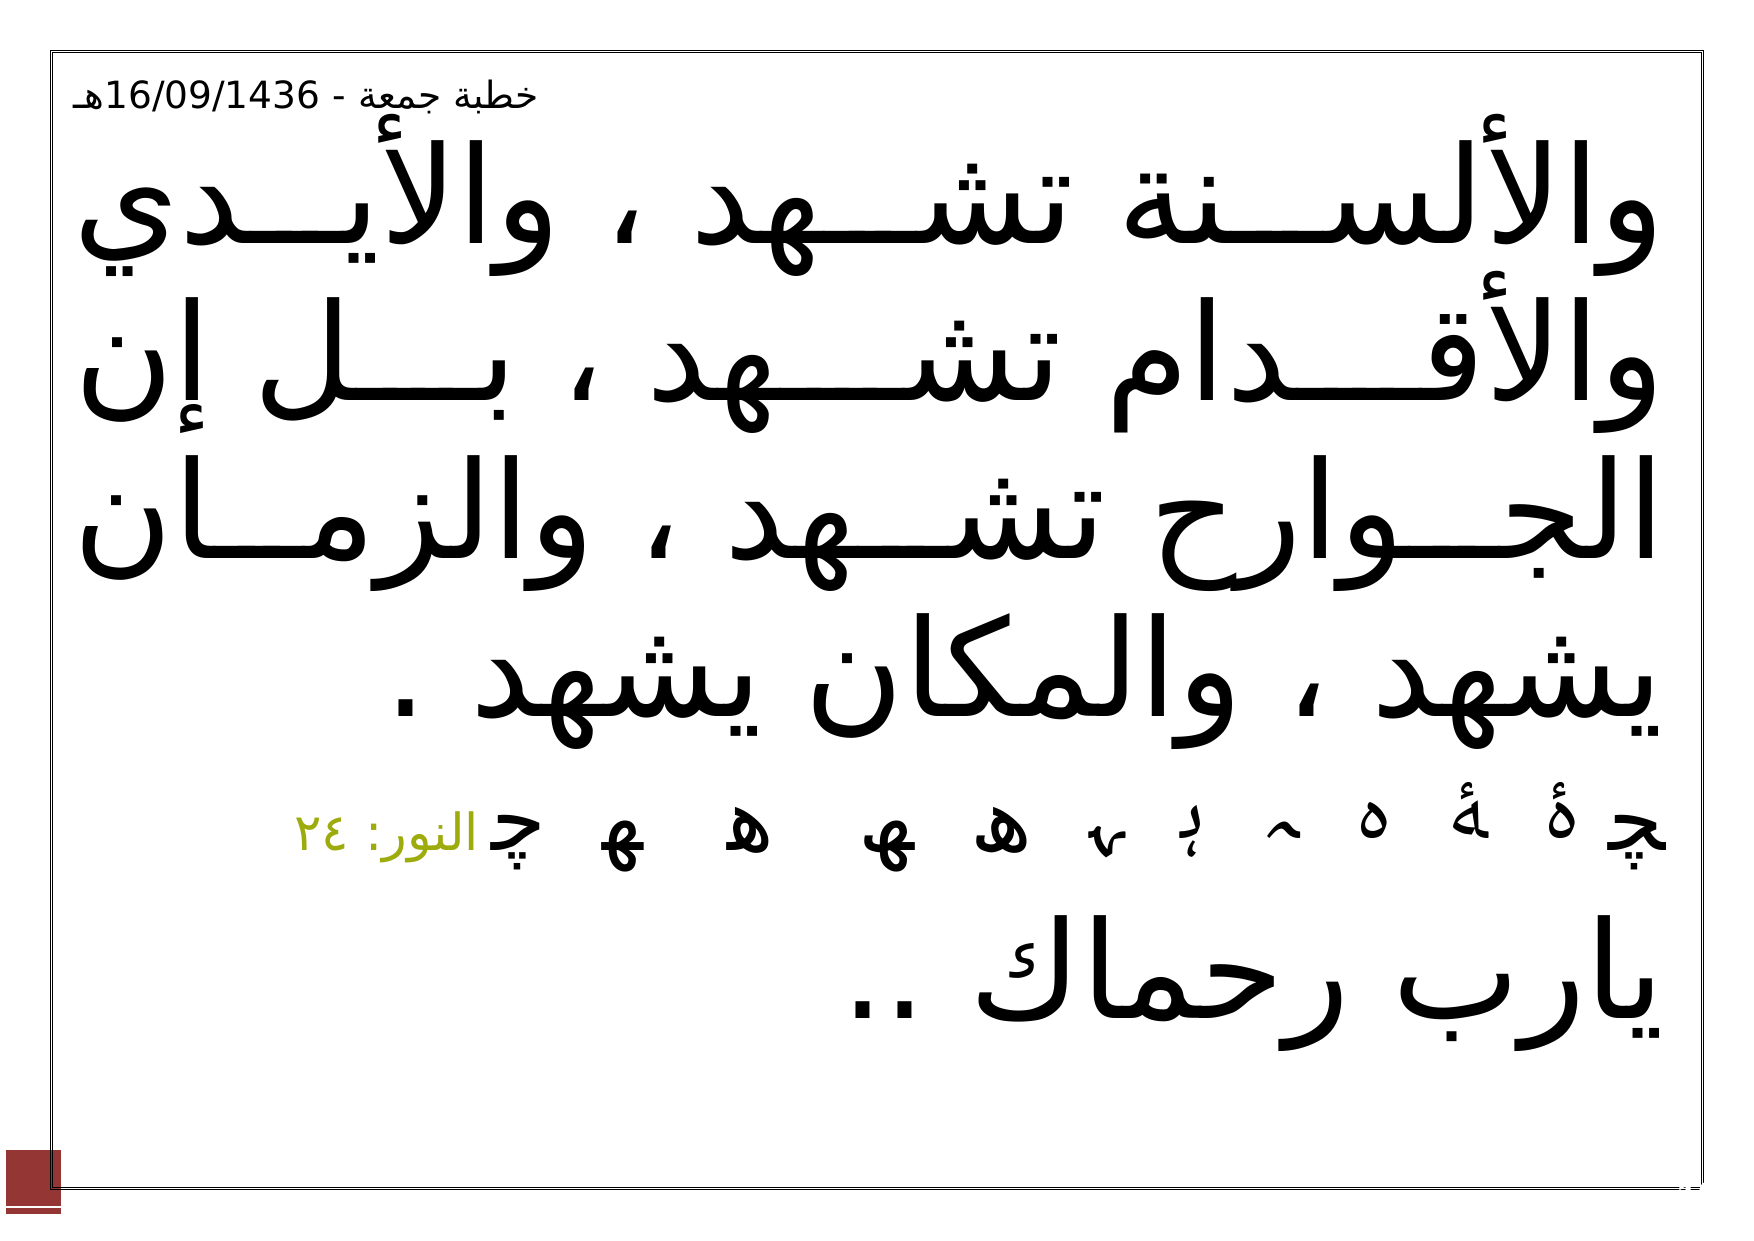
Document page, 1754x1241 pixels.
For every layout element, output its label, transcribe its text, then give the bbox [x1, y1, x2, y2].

text يارب رحماك .. [74, 893, 1665, 1050]
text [74, 117, 1665, 748]
text ﭽ ﮤ ﮥ ﮦ ﮧ ﮨ ﮩ ﮪ ﮫ ﮬ ﮭ ﭼ النور: ٢٤ [74, 769, 1665, 872]
